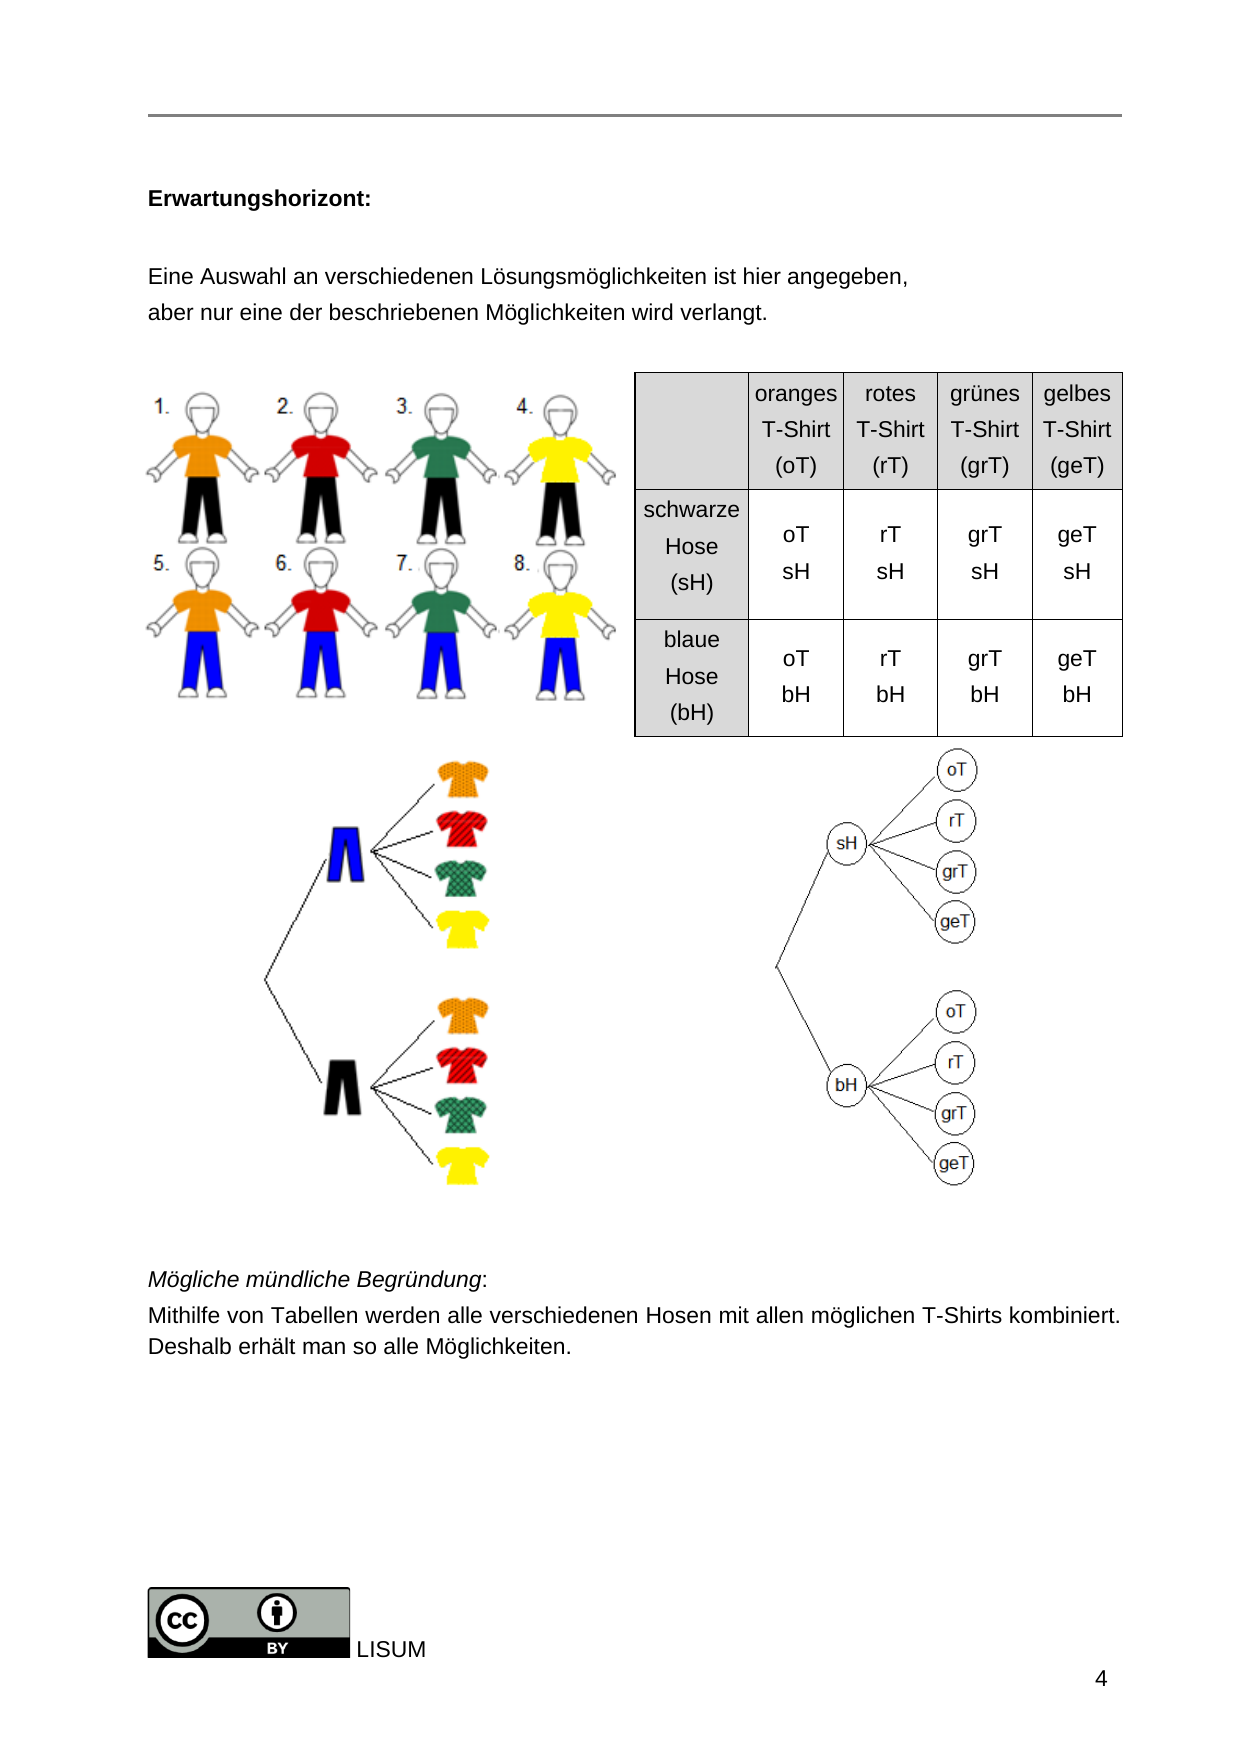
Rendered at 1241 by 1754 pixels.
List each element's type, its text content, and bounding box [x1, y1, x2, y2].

table_cell [635, 737, 1122, 1223]
table_cell oT bH [749, 620, 843, 736]
table_header grünes T-Shirt (grT) [938, 373, 1032, 489]
text Eine Auswahl an verschiedenen Lösungsmöglichkeiten ist hier angegeben, [148, 263, 1122, 289]
table_cell grT sH [938, 490, 1032, 619]
picture [141, 384, 627, 715]
table_cell schwarze Hose (sH) [636, 490, 748, 619]
table_cell geT bH [1033, 620, 1122, 736]
text LISUM [148, 1588, 1122, 1662]
table_cell blaue Hose (bH) [636, 620, 748, 736]
table_cell [133, 736, 635, 1223]
table_cell oT sH [749, 490, 843, 619]
table_header [133, 372, 634, 736]
table_cell geT sH [1033, 490, 1122, 619]
picture [147, 1587, 350, 1658]
table_cell rT bH [844, 620, 937, 736]
text Erwartungshorizont: [148, 185, 1122, 212]
table_header rotes T-Shirt (rT) [844, 373, 937, 489]
table_header oranges T-Shirt (oT) [749, 373, 843, 489]
picture [252, 742, 516, 1207]
table_cell rT sH [844, 490, 937, 619]
text aber nur eine der beschriebenen Möglichkeiten wird verlangt. [148, 299, 1122, 326]
text Mithilfe von Tabellen werden alle verschiedenen Hosen mit allen möglichen T-Shirts kombiniert. Deshalb erhält man so alle Möglichkeiten. [148, 1302, 1122, 1359]
table_header [636, 373, 748, 489]
text Mögliche mündliche Begründung: [148, 1266, 1122, 1292]
table_header gelbes T-Shirt (geT) [1033, 373, 1122, 489]
picture [772, 742, 984, 1193]
table_cell grT bH [938, 620, 1032, 736]
